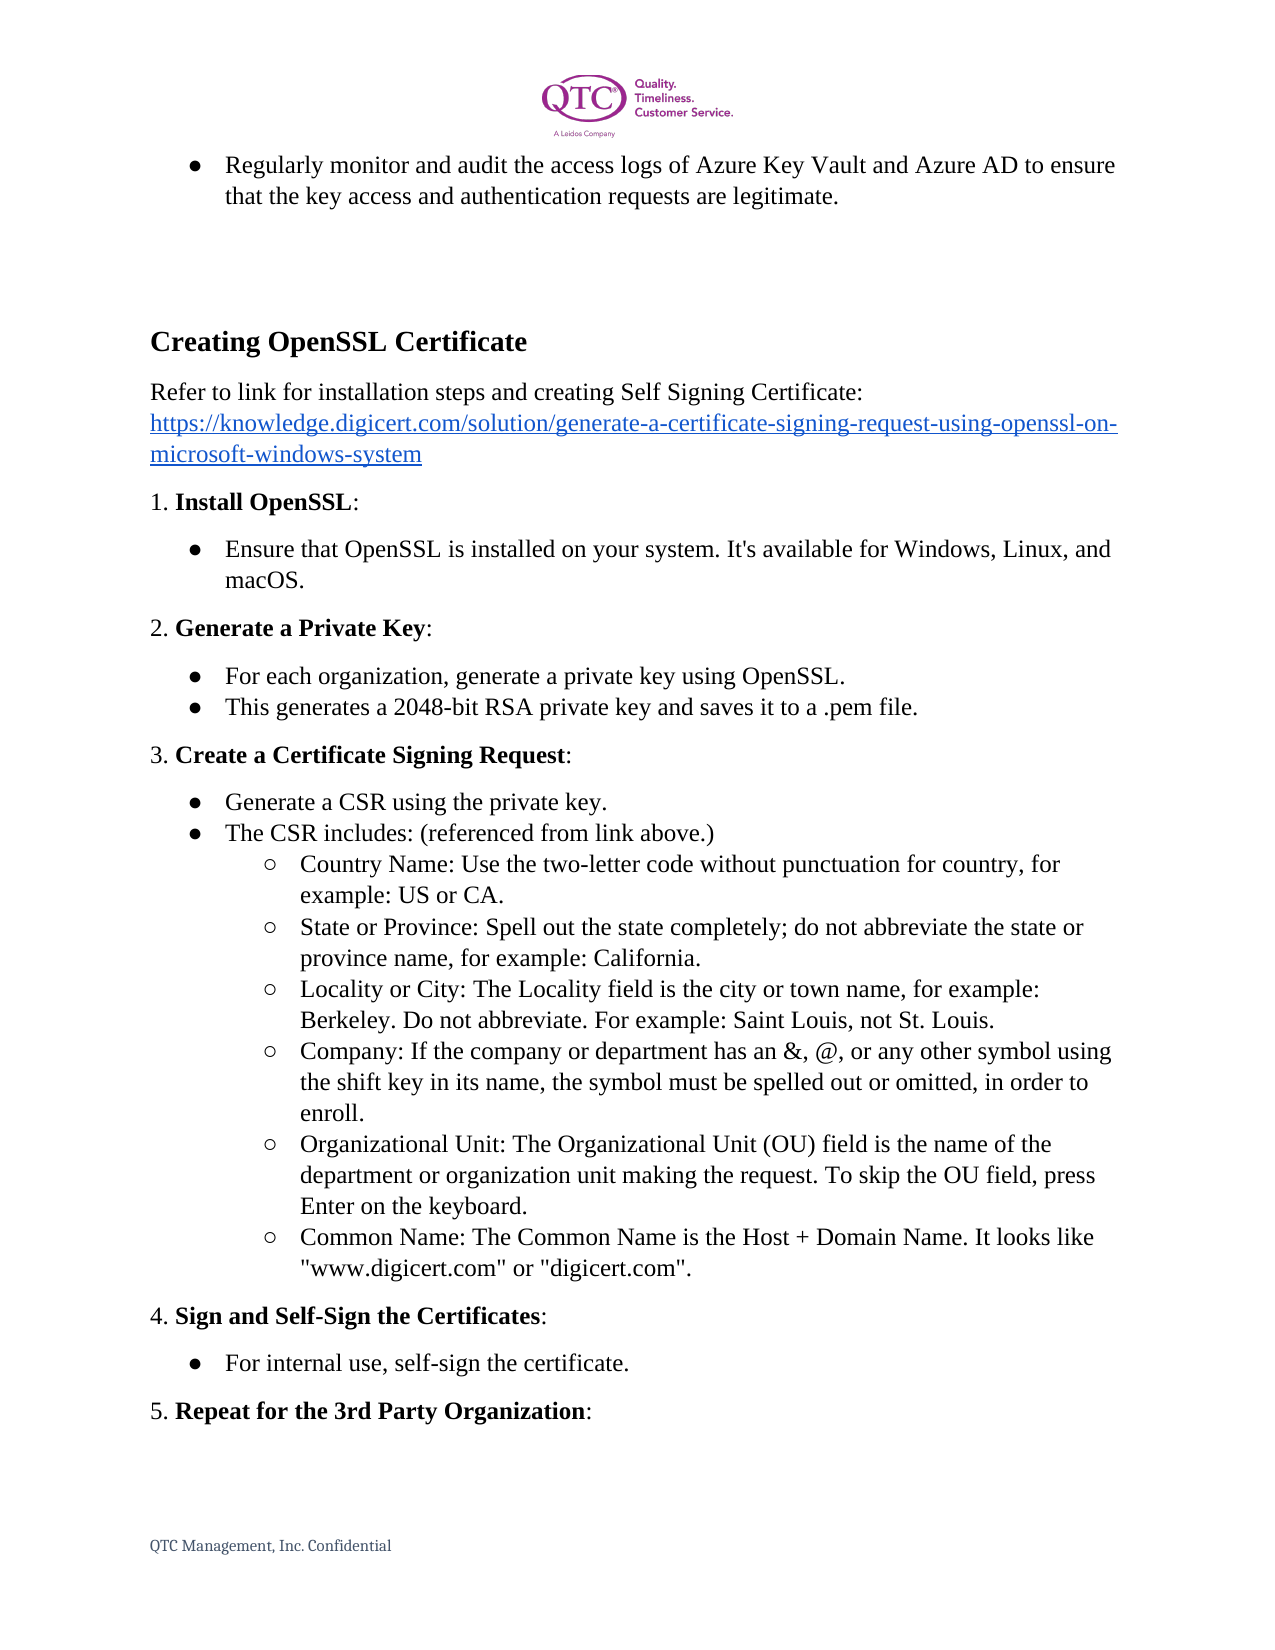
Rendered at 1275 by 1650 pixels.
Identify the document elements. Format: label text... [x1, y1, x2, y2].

list Organizational Unit: The Organizational Unit (OU) field is the name of the department or organization unit making the request. To skip the OU field, press Enter on the keyboard. [262, 1129, 1125, 1220]
list Generate a CSR using the private key. [187, 787, 1125, 816]
list Common Name: The Common Name is the Host + Domain Name. It looks like "www.digicert.com" or "digicert.com". [262, 1222, 1125, 1282]
list This generates a 2048-bit RSA private key and saves it to a .pem file. [187, 692, 1125, 721]
list Regularly monitor and audit the access logs of Azure Key Vault and Azure AD to ensure that the key access and authentication requests are legitimate. [187, 150, 1125, 210]
picture [542, 75, 733, 138]
text 3. Create a Certificate Signing Request: [150, 740, 1125, 768]
text 1. Install OpenSSL: [150, 487, 1125, 516]
list Ensure that OpenSSL is installed on your system. It's available for Windows, Linux, and macOS. [187, 534, 1125, 594]
list State or Province: Spell out the state completely; do not abbreviate the state or province name, for example: California. [262, 912, 1125, 971]
text Creating OpenSSL Certificate [150, 324, 1125, 358]
list Company: If the company or department has an &, @, or any other symbol using the shift key in its name, the symbol must be spelled out or omitted, in order to enroll. [262, 1036, 1125, 1127]
text 5. Repeat for the 3rd Party Organization: [150, 1396, 1125, 1425]
list For each organization, generate a private key using OpenSSL. [187, 661, 1125, 690]
list Locality or City: The Locality field is the city or town name, for example: Berkeley. Do not abbreviate. For example: Saint Louis, not St. Louis. [262, 974, 1125, 1033]
list The CSR includes: (referenced from link above.) [187, 818, 1125, 847]
list Country Name: Use the two-letter code without punctuation for country, for example: US or CA. [262, 849, 1125, 909]
text 2. Generate a Private Key: [150, 613, 1125, 642]
text Refer to link for installation steps and creating Self Signing Certificate: https://knowledge.digicert.com/solution/generate-a-certificate-signing-request-using-openssl-on-microsoft-windows-system [150, 377, 1125, 468]
text 4. Sign and Self-Sign the Certificates: [150, 1301, 1125, 1329]
list For internal use, self-sign the certificate. [187, 1348, 1125, 1377]
